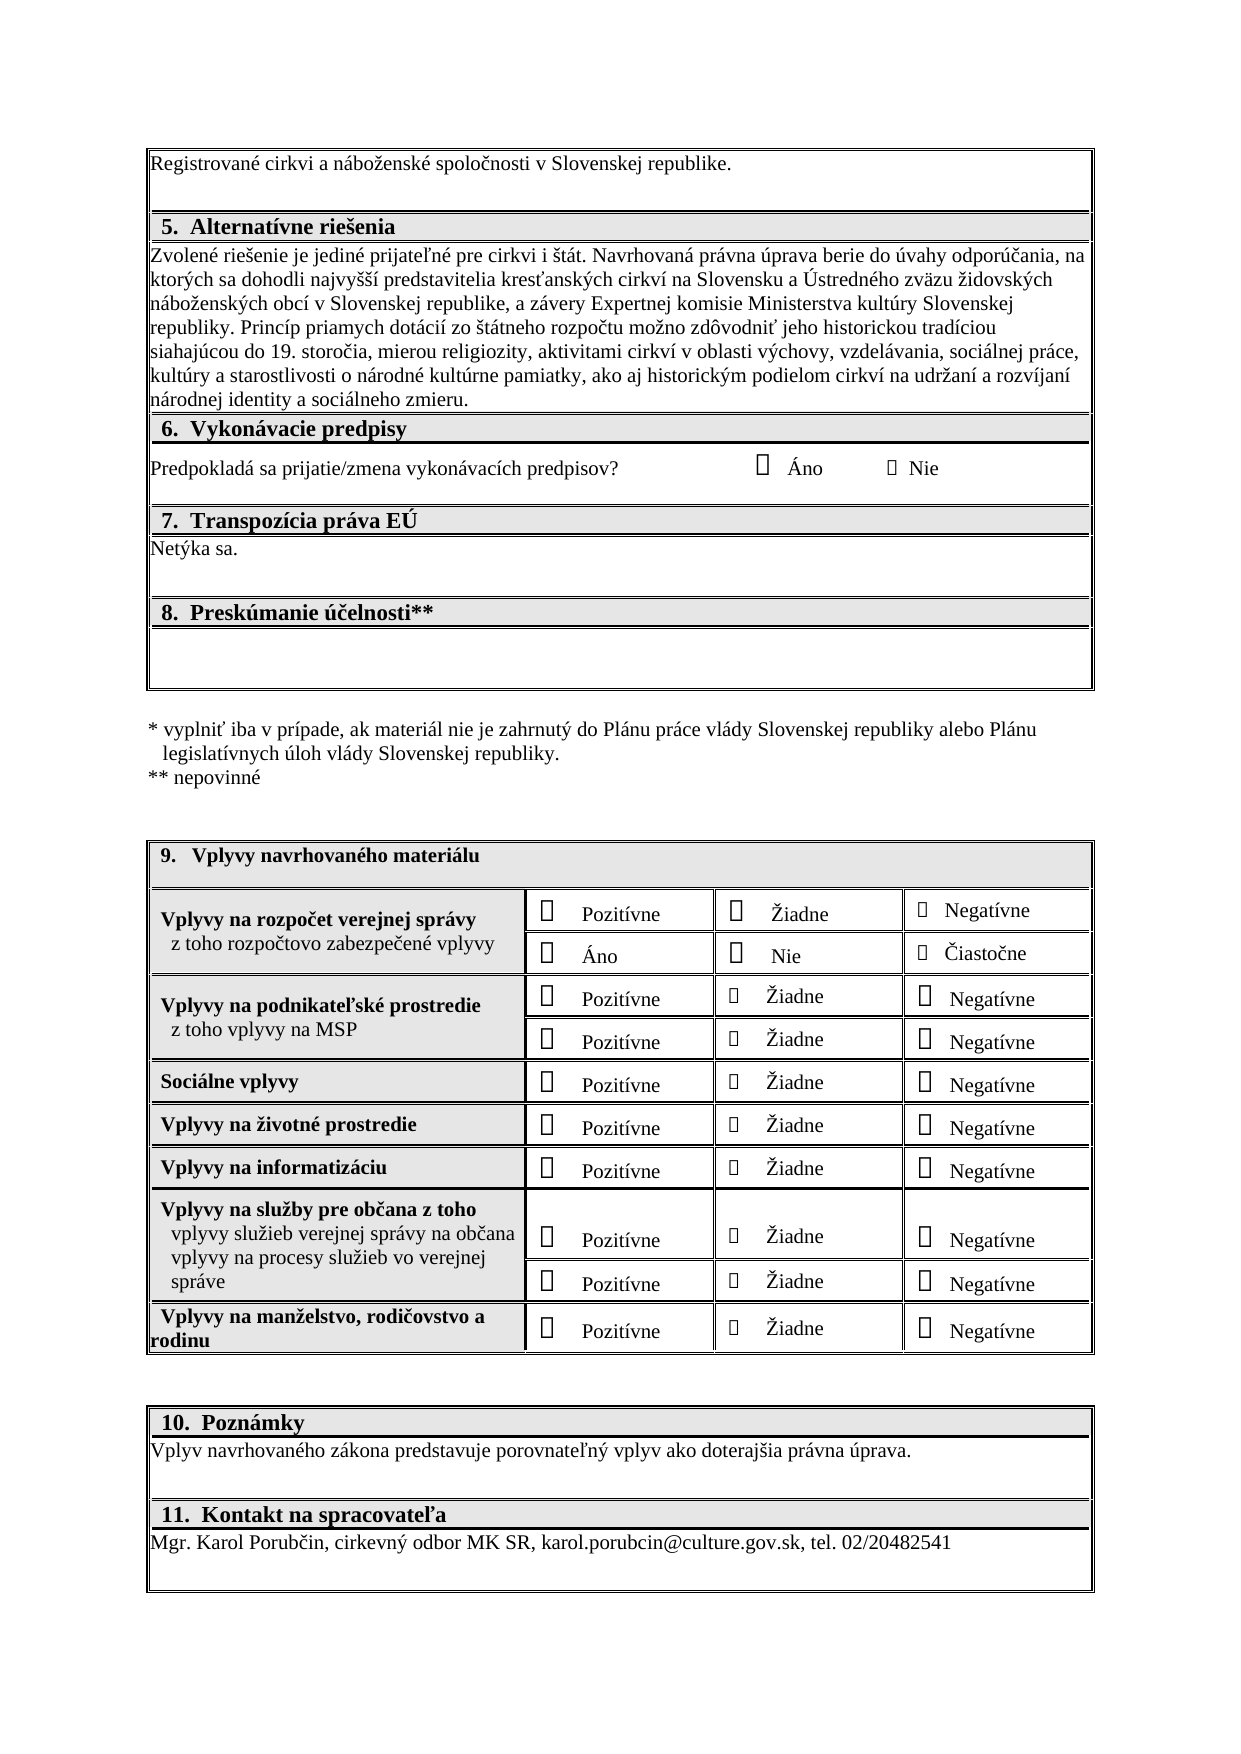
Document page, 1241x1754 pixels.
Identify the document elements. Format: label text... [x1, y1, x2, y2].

table_header 9. Vplyvy navrhovaného materiálu [150, 843, 1091, 887]
table_cell  Pozitívne [527, 1190, 713, 1257]
table_cell  Pozitívne [527, 1261, 713, 1300]
table_cell 11. Kontakt na spracovateľa [150, 1498, 1092, 1527]
text ** nepovinné [148, 765, 1093, 789]
table_cell  Pozitívne [527, 1019, 713, 1058]
table_cell  Žiadne [716, 1190, 902, 1257]
table_cell  Pozitívne [527, 1105, 713, 1144]
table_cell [150, 1527, 1091, 1589]
table_cell  Pozitívne [527, 1062, 713, 1101]
table_cell  Negatívne [904, 887, 1093, 929]
table_cell Vplyvy na rozpočet verejnej správy z toho rozpočtovo zabezpečené vplyvy [148, 887, 525, 972]
table_cell  Žiadne [715, 1304, 903, 1352]
table_cell  Negatívne [905, 1258, 1092, 1300]
table_cell Vplyvy na podnikateľské prostredie z toho vplyvy na MSP [150, 973, 524, 1058]
table_cell 8. Preskúmanie účelnosti** [148, 596, 1093, 625]
table_cell [150, 625, 1092, 688]
table_cell  Žiadne [716, 976, 902, 1015]
table_cell  Negatívne [904, 1300, 1092, 1352]
table_cell  Áno [527, 933, 713, 972]
table_cell Netýka sa. [150, 533, 1092, 596]
table_cell  Pozitívne [527, 1148, 713, 1187]
table_cell  Pozitívne [527, 976, 713, 1015]
table_cell Vplyvy na služby pre občana z toho vplyvy služieb verejnej správy na občana vplyvy na procesy služieb vo verejnej správe [150, 1187, 524, 1300]
table_cell  Žiadne [716, 1019, 902, 1058]
table_cell  Žiadne [716, 1105, 902, 1144]
table_cell Zvolené riešenie je jediné prijateľné pre cirkvi i štát. Navrhovaná právna úprava berie do úvahy odporúčania, na ktorých sa dohodli najvyšší predstavitelia kresťanských cirkví na Slovensku a Ústredného zväzu židovských náboženských obcí v Slovenskej republike, a závery Expertnej komisie Ministerstva kultúry Slovenskej republiky. Princíp priamych dotácií zo štátneho rozpočtu možno zdôvodniť jeho historickou tradíciou siahajúcou do 19. storočia, mierou religiozity, aktivitami cirkví v oblasti výchovy, vzdelávania, sociálnej práce, kultúry a starostlivosti o národné kultúrne pamiatky, ako aj historickým podielom cirkví na udržaní a rozvíjaní národnej identity a sociálneho zmieru. [148, 240, 1093, 411]
table_cell  Pozitívne [525, 1304, 714, 1352]
table_cell  Negatívne [905, 1187, 1091, 1257]
table_cell 6. Vykonávacie predpisy [150, 411, 1092, 441]
table_cell  Pozitívne [527, 890, 713, 929]
table_cell  Negatívne [905, 1058, 1092, 1101]
table_cell  Negatívne [905, 1144, 1092, 1187]
table_cell Vplyv navrhovaného zákona predstavuje porovnateľný vplyv ako doterajšia právna úprava. [150, 1435, 1091, 1497]
table_cell  Žiadne [716, 1148, 902, 1187]
table_cell 7. Transpozícia práva EÚ [150, 504, 1092, 533]
table_cell Vplyvy na manželstvo, rodičovstvo a rodinu [150, 1300, 525, 1352]
table_cell Vplyvy na životné prostredie [150, 1101, 524, 1144]
table_cell Predpokladá sa prijatie/zmena vykonávacích predpisov?  Áno  Nie [150, 441, 1091, 503]
table_cell  Žiadne [716, 890, 902, 929]
table_cell Vplyvy na informatizáciu [150, 1144, 524, 1187]
table_cell  Žiadne [716, 1261, 902, 1300]
text * vyplniť iba v prípade, ak materiál nie je zahrnutý do Plánu práce vlády Slovenskej republiky alebo Plánu legislatívnych úloh vlády Slovenskej republiky. [148, 717, 1093, 765]
table_cell  Negatívne [905, 1015, 1092, 1058]
table_cell  Žiadne [716, 1062, 902, 1101]
table_cell 5. Alternatívne riešenia [150, 210, 1092, 240]
table_cell Sociálne vplyvy [150, 1058, 524, 1101]
table_cell  Nie [716, 933, 902, 972]
table_cell  Čiastočne [905, 930, 1092, 972]
table_cell  Negatívne [905, 1101, 1092, 1144]
table_header 10. Poznámky [150, 1409, 1091, 1435]
table_cell Registrované cirkvi a náboženské spoločnosti v Slovenskej republike. [150, 151, 1091, 210]
table_cell  Negatívne [905, 973, 1092, 1015]
